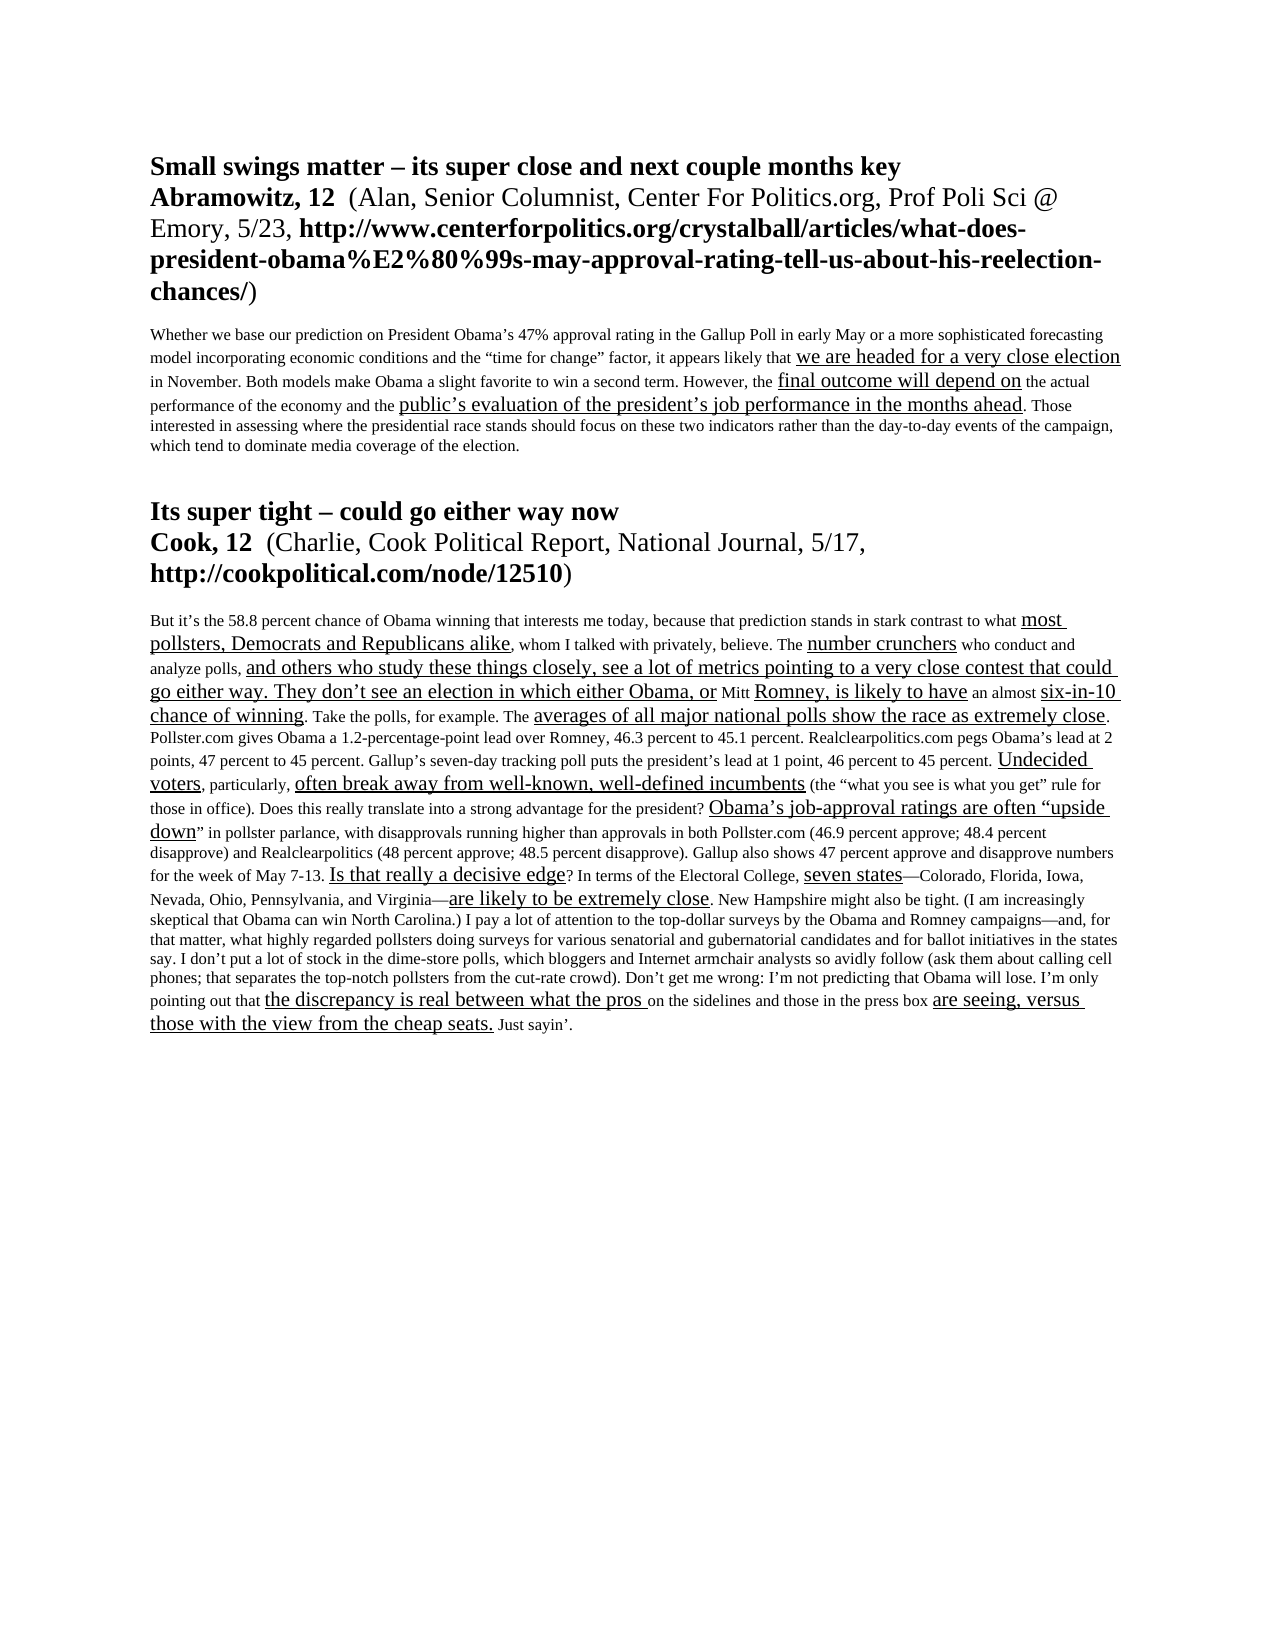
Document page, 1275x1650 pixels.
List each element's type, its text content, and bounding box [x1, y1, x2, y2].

subtitle Its super tight – could go either way now [150, 494, 1125, 526]
text Whether we base our prediction on President Obama’s 47% approval rating in the Gallup Poll in early May or a more sophisticated forecasting model incorporating economic conditions and the “time for change” factor, it appears likely that we are headed for a very close election in November. Both models make Obama a slight favorite to win a second term. However, the final outcome will depend on the actual performance of the economy and the public’s evaluation of the president’s job performance in the months ahead. Those interested in assessing where the presidential race stands should focus on these two indicators rather than the day-to-day events of the campaign, which tend to dominate media coverage of the election. [150, 325, 1125, 454]
subtitle Small swings matter – its super close and next couple months key [150, 150, 1125, 181]
text Cook, 12 (Charlie, Cook Political Report, National Journal, 5/17, http://cookpolitical.com/node/12510) [150, 526, 1125, 588]
text Abramowitz, 12 (Alan, Senior Columnist, Center For Politics.org, Prof Poli Sci @ Emory, 5/23, http://www.centerforpolitics.org/crystalball/articles/what-does-president-obama%E2%80%99s-may-approval-rating-tell-us-about-his-reelection-chances/) [150, 181, 1125, 306]
text But it’s the 58.8 percent chance of Obama winning that interests me today, because that prediction stands in stark contrast to what most pollsters, Democrats and Republicans alike, whom I talked with privately, believe. The number crunchers who conduct and analyze polls, and others who study these things closely, see a lot of metrics pointing to a very close contest that could go either way. They don’t see an election in which either Obama, or Mitt Romney, is likely to have an almost six-in-10 chance of winning. Take the polls, for example. The averages of all major national polls show the race as extremely close. Pollster.com gives Obama a 1.2-percentage-point lead over Romney, 46.3 percent to 45.1 percent. Realclearpolitics.com pegs Obama’s lead at 2 points, 47 percent to 45 percent. Gallup’s seven-day tracking poll puts the president’s lead at 1 point, 46 percent to 45 percent. Undecided voters, particularly, often break away from well-known, well-defined incumbents (the “what you see is what you get” rule for those in office). Does this really translate into a strong advantage for the president? Obama’s job-approval ratings are often “upside down” in pollster parlance, with disapprovals running higher than approvals in both Pollster.com (46.9 percent approve; 48.4 percent disapprove) and Realclearpolitics (48 percent approve; 48.5 percent disapprove). Gallup also shows 47 percent approve and disapprove numbers for the week of May 7-13. Is that really a decisive edge? In terms of the Electoral College, seven states—Colorado, Florida, Iowa, Nevada, Ohio, Pennsylvania, and Virginia—are likely to be extremely close. New Hampshire might also be tight. (I am increasingly skeptical that Obama can win North Carolina.) I pay a lot of attention to the top-dollar surveys by the Obama and Romney campaigns—and, for that matter, what highly regarded pollsters doing surveys for various senatorial and gubernatorial candidates and for ballot initiatives in the states say. I don’t put a lot of stock in the dime-store polls, which bloggers and Internet armchair analysts so avidly follow (ask them about calling cell phones; that separates the top-notch pollsters from the cut-rate crowd). Don’t get me wrong: I’m not predicting that Obama will lose. I’m only pointing out that the discrepancy is real between what the pros on the sidelines and those in the press box are seeing, versus those with the view from the cheap seats. Just sayin’. [150, 607, 1125, 1035]
